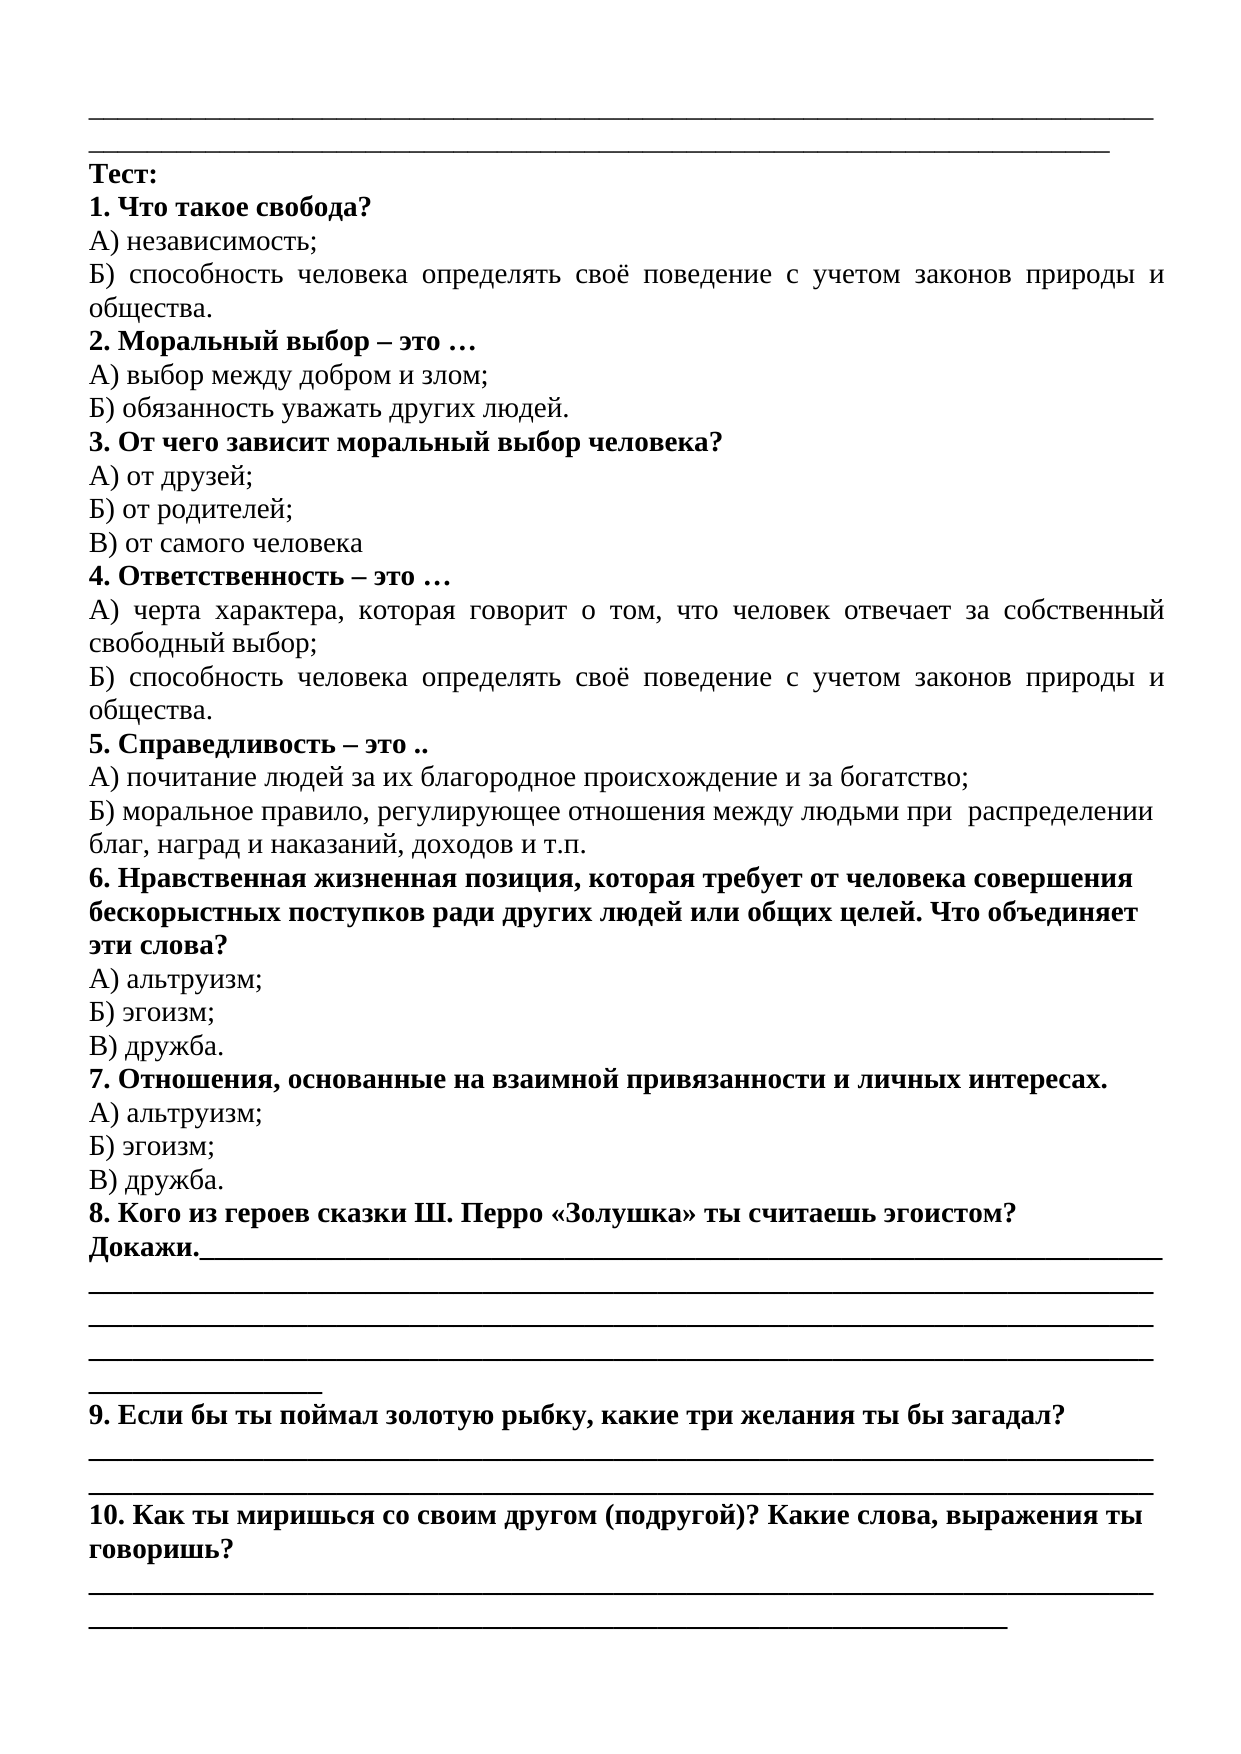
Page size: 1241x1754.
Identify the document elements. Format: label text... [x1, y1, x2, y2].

text А) независимость; [88, 223, 1167, 256]
text 4. Ответственность – это … [88, 558, 1167, 592]
text 3. От чего зависит моральный выбор человека? [88, 424, 1167, 458]
text Б) способность человека определять своё поведение с учетом законов природы и общества. [88, 659, 1167, 726]
text Б) обязанность уважать других людей. [88, 391, 1167, 424]
text 10. Как ты миришься со своим другом (подругой)? Какие слова, выражения ты говоришь?________________________________________________________________________________________________________________________________________ [88, 1497, 1167, 1632]
text А) черта характера, которая говорит о том, что человек отвечает за собственный свободный выбор; [88, 592, 1167, 659]
text 7. Отношения, основанные на взаимной привязанности и личных интересах. [88, 1061, 1167, 1095]
text В) от самого человека [88, 525, 1167, 558]
text 2. Моральный выбор – это … [88, 323, 1167, 357]
text Б) моральное правило, регулирующее отношения между людьми при распределении благ, наград и наказаний, доходов и т.п. [88, 793, 1167, 860]
text В) дружба. [88, 1162, 1167, 1196]
text А) альтруизм; [88, 1095, 1167, 1128]
text А) от друзей; [88, 458, 1167, 491]
text А) почитание людей за их благородное происхождение и за богатство; [88, 759, 1167, 793]
text 9. Если бы ты поймал золотую рыбку, какие три желания ты бы загадал? __________________________________________________________________________________________________________________________________________________ [88, 1397, 1167, 1497]
text Б) от родителей; [88, 491, 1167, 525]
text 5. Справедливость – это .. [88, 726, 1167, 759]
text А) альтруизм; [88, 961, 1167, 994]
text В) дружба. [88, 1028, 1167, 1061]
text А) выбор между добром и злом; [88, 357, 1167, 391]
text 6. Нравственная жизненная позиция, которая требует от человека совершения бескорыстных поступков ради других людей или общих целей. Что объединяет эти слова? [88, 860, 1167, 961]
text Б) эгоизм; [88, 994, 1167, 1028]
text Тест: [88, 156, 1167, 189]
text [88, 89, 1167, 156]
text 1. Что такое свобода? [88, 189, 1167, 223]
text 8. Кого из героев сказки Ш. Перро «Золушка» ты считаешь эгоистом? Докажи._____________________________________________________________________________________________________________________________________________________________________________________________________________________________________________________________________________________________________________ [88, 1196, 1167, 1397]
text Б) эгоизм; [88, 1128, 1167, 1162]
text Б) способность человека определять своё поведение с учетом законов природы и общества. [88, 256, 1167, 323]
